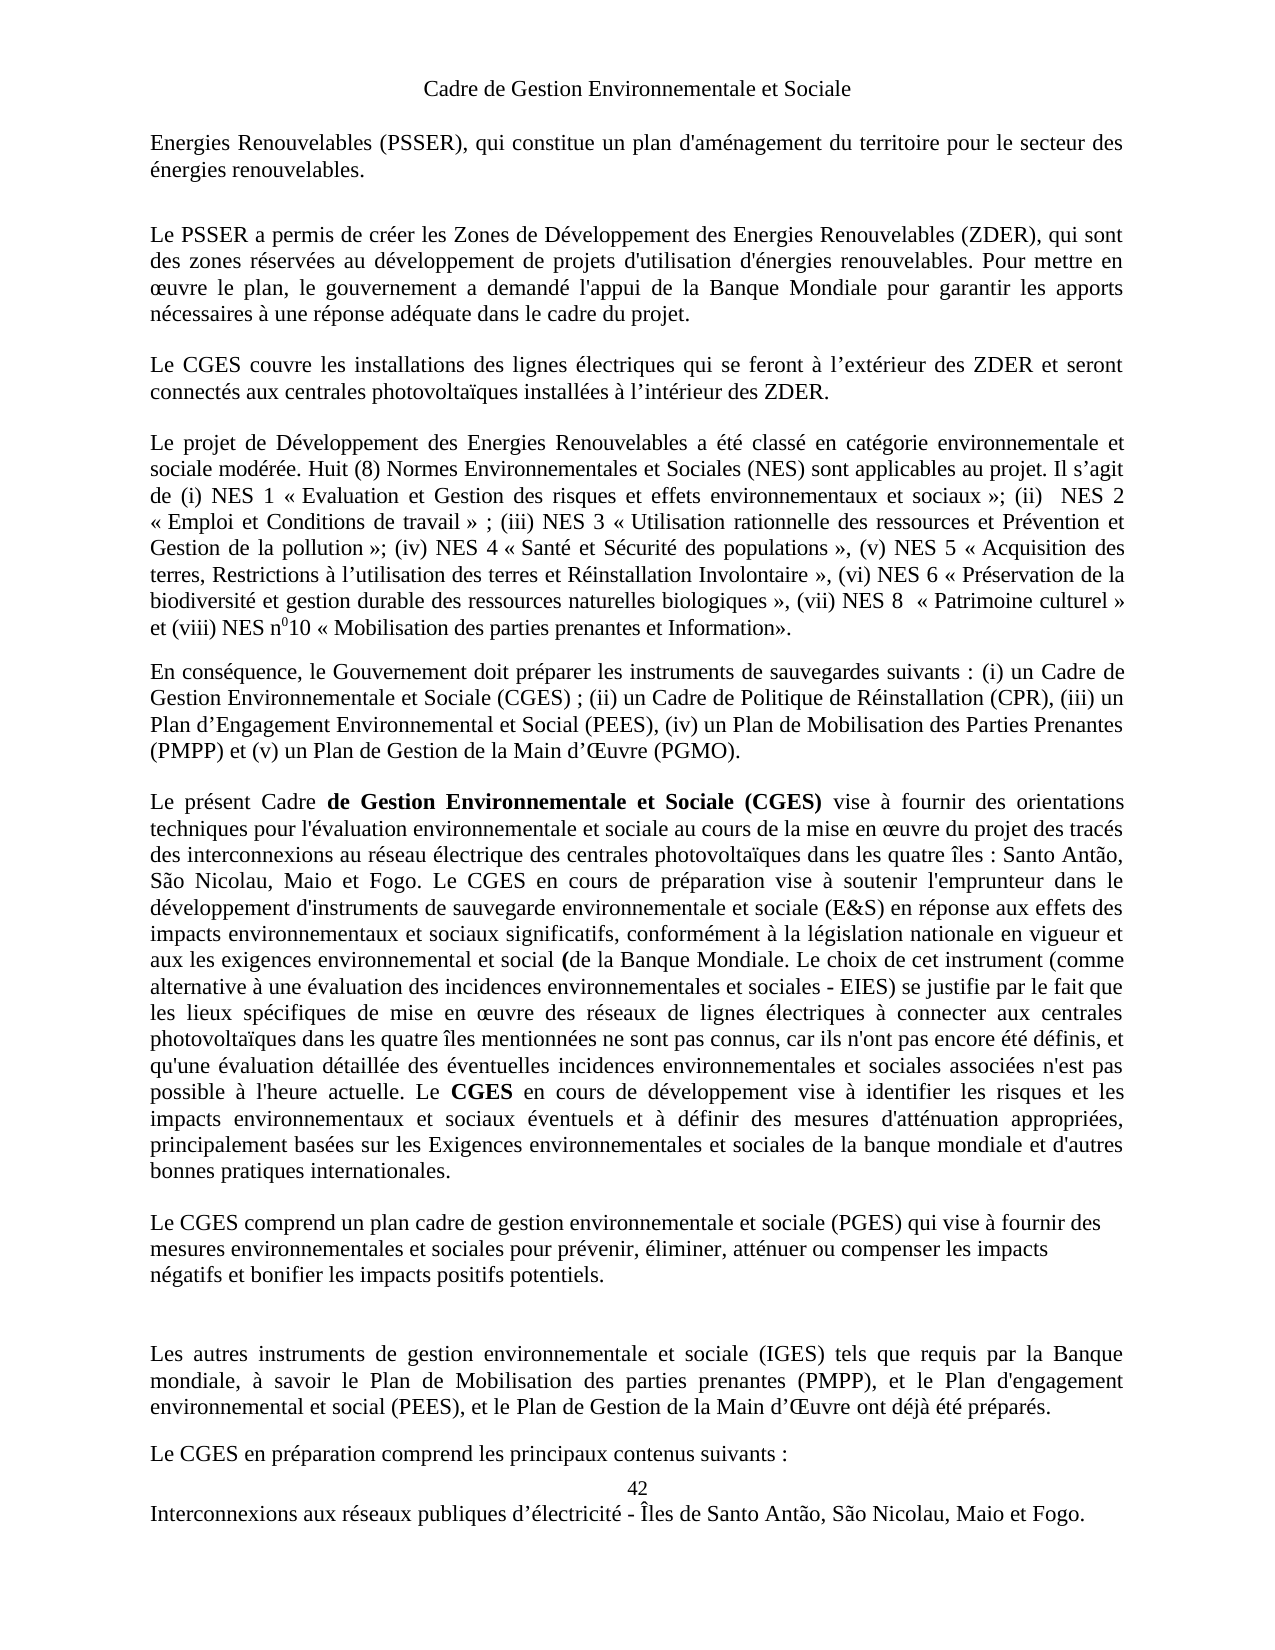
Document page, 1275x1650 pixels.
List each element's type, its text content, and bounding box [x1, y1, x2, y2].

text Le PSSER a permis de créer les Zones de Développement des Energies Renouvelables (ZDER), qui sont des zones réservées au développement de projets d'utilisation d'énergies renouvelables. Pour mettre en œuvre le plan, le gouvernement a demandé l'appui de la Banque Mondiale pour garantir les apports nécessaires à une réponse adéquate dans le cadre du projet. [150, 221, 1125, 326]
text En conséquence, le Gouvernement doit préparer les instruments de sauvegardes suivants : (i) un Cadre de Gestion Environnementale et Sociale (CGES) ; (ii) un Cadre de Politique de Réinstallation (CPR), (iii) un Plan d’Engagement Environnemental et Social (PEES), (iv) un Plan de Mobilisation des Parties Prenantes (PMPP) et (v) un Plan de Gestion de la Main d’Œuvre (PGMO). [150, 658, 1125, 763]
text Le présent Cadre de Gestion Environnementale et Sociale (CGES) vise à fournir des orientations techniques pour l'évaluation environnementale et sociale au cours de la mise en œuvre du projet des tracés des interconnexions au réseau électrique des centrales photovoltaïques dans les quatre îles : Santo Antão, São Nicolau, Maio et Fogo. Le CGES en cours de préparation vise à soutenir l'emprunteur dans le développement d'instruments de sauvegarde environnementale et sociale (E&S) en réponse aux effets des impacts environnementaux et sociaux significatifs, conformément à la législation nationale en vigueur et aux les exigences environnemental et social (de la Banque Mondiale. Le choix de cet instrument (comme alternative à une évaluation des incidences environnementales et sociales - EIES) se justifie par le fait que les lieux spécifiques de mise en œuvre des réseaux de lignes électriques à connecter aux centrales photovoltaïques dans les quatre îles mentionnées ne sont pas connus, car ils n'ont pas encore été définis, et qu'une évaluation détaillée des éventuelles incidences environnementales et sociales associées n'est pas possible à l'heure actuelle. Le CGES en cours de développement vise à identifier les risques et les impacts environnementaux et sociaux éventuels et à définir des mesures d'atténuation appropriées, principalement basées sur les Exigences environnementales et sociales de la banque mondiale et d'autres bonnes pratiques internationales. [150, 788, 1125, 1184]
text Le CGES couvre les installations des lignes électriques qui se feront à l’extérieur des ZDER et seront connectés aux centrales photovoltaïques installées à l’intérieur des ZDER. [150, 351, 1125, 404]
text Le projet de Développement des Energies Renouvelables a été classé en catégorie environnementale et sociale modérée. Huit (8) Normes Environnementales et Sociales (NES) sont applicables au projet. Il s’agit de (i) NES 1 « Evaluation et Gestion des risques et effets environnementaux et sociaux »; (ii) NES 2 « Emploi et Conditions de travail » ; (iii) NES 3 « Utilisation rationnelle des ressources et Prévention et Gestion de la pollution »; (iv) NES 4 « Santé et Sécurité des populations », (v) NES 5 « Acquisition des terres, Restrictions à l’utilisation des terres et Réinstallation Involontaire », (vi) NES 6 « Préservation de la biodiversité et gestion durable des ressources naturelles biologiques », (vii) NES 8 « Patrimoine culturel » et (viii) NES n010 « Mobilisation des parties prenantes et Information». [150, 429, 1125, 640]
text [150, 129, 1125, 182]
text Les autres instruments de gestion environnementale et sociale (IGES) tels que requis par la Banque mondiale, à savoir le Plan de Mobilisation des parties prenantes (PMPP), et le Plan d'engagement environnemental et social (PEES), et le Plan de Gestion de la Main d’Œuvre ont déjà été préparés. [150, 1340, 1125, 1419]
text Le CGES comprend un plan cadre de gestion environnementale et sociale (PGES) qui vise à fournir des mesures environnementales et sociales pour prévenir, éliminer, atténuer ou compenser les impacts négatifs et bonifier les impacts positifs potentiels. [150, 1209, 1125, 1288]
text Le CGES en préparation comprend les principaux contenus suivants : [150, 1440, 1125, 1467]
